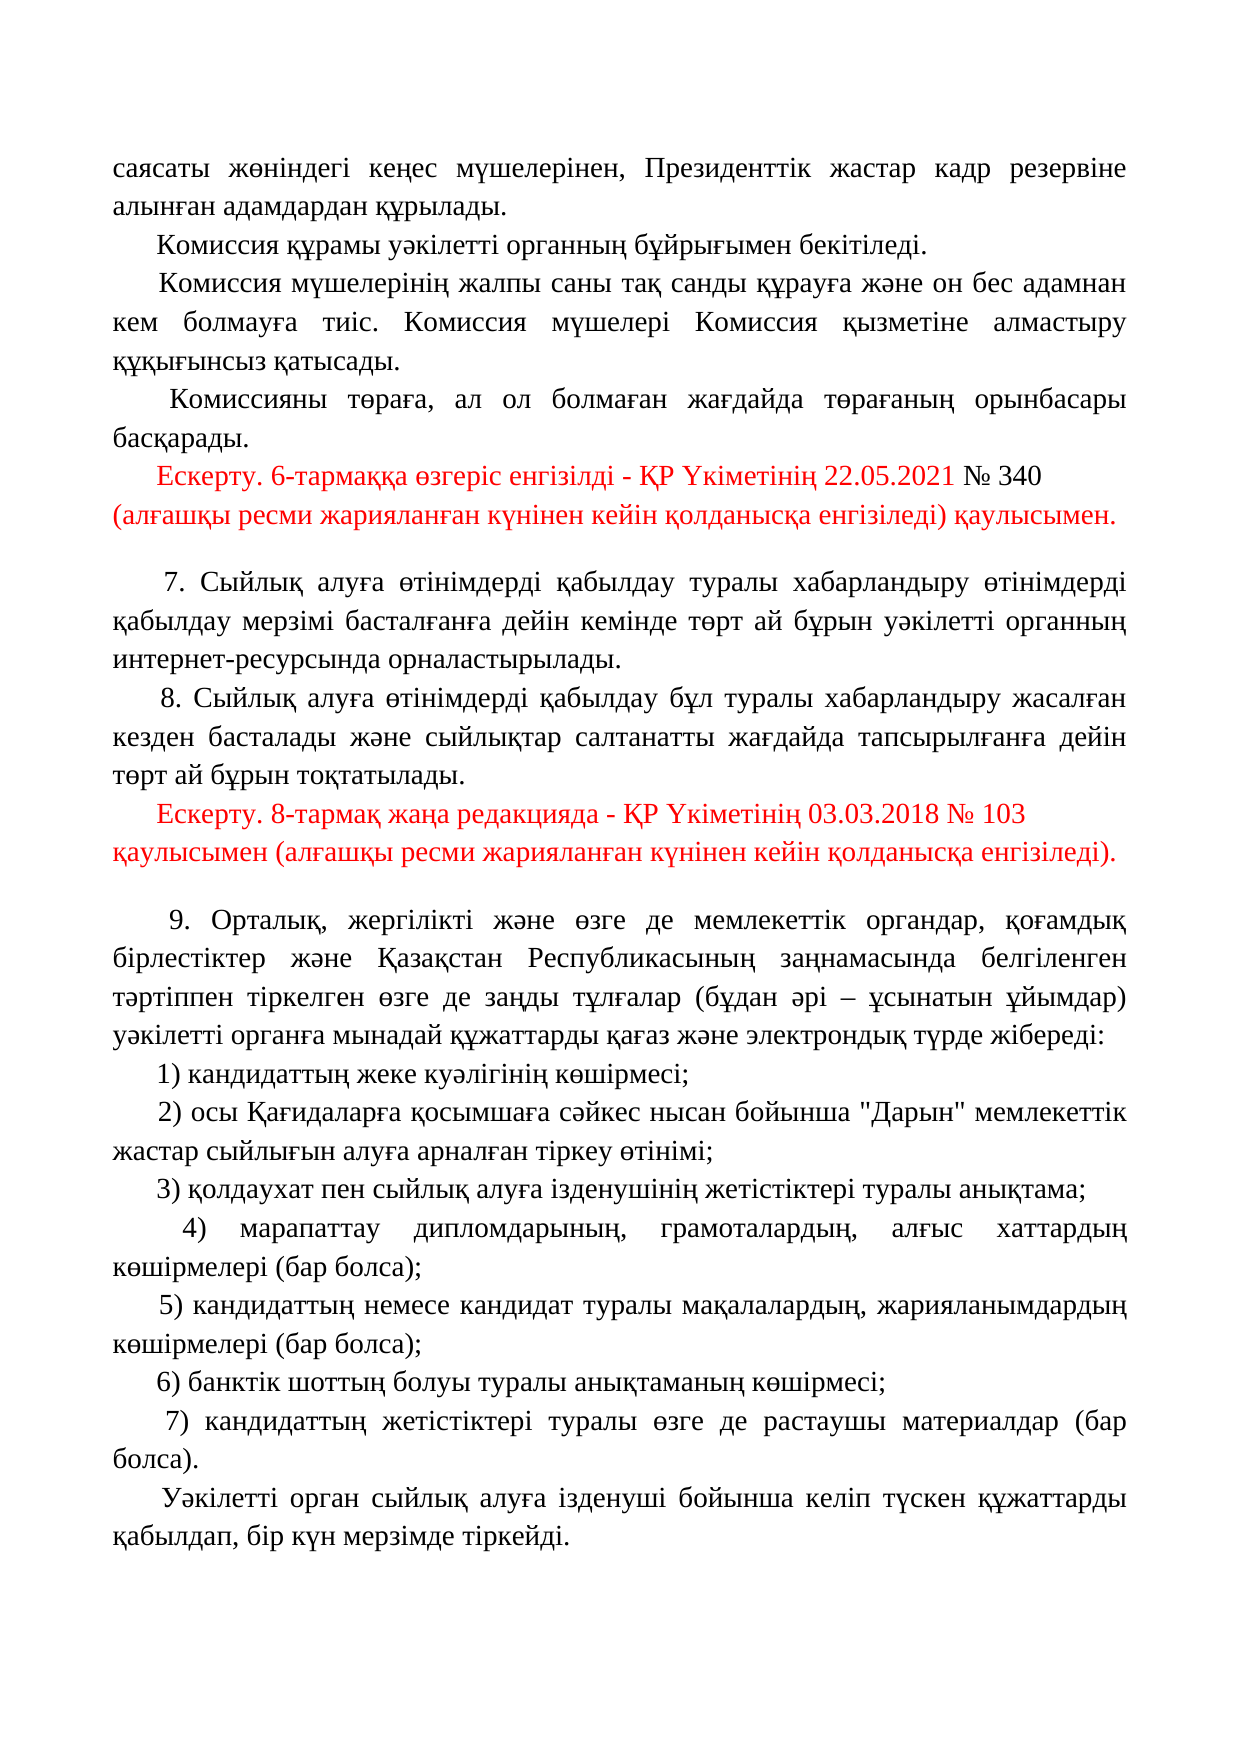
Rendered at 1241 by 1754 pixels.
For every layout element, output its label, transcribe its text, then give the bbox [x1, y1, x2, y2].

text 7) кандидаттың жетістіктері туралы өзге де растаушы материалдар (бар болса). [112, 1403, 1128, 1475]
text 8. Сыйлық алуға өтінімдерді қабылдау бұл туралы хабарландыру жасалған кезден басталады және сыйлықтар салтанатты жағдайда тапсырылғанға дейін төрт ай бұрын тоқтатылады. [112, 680, 1128, 791]
text 4) марапаттау дипломдарының, грамоталардың, алғыс хаттардың көшірмелері (бар болса); [112, 1210, 1128, 1282]
text 9. Орталық, жергiлiктi және өзге де мемлекеттік органдар, қоғамдық бiрлестiктер және Қазақстан Республикасының заңнамасында белгіленген тәртіппен тіркелген өзге де заңды тұлғалар (бұдан әрі – ұсынатын ұйымдар) уәкiлеттi органға мынадай құжаттарды қағаз және электрондық түрде жібереді: [112, 902, 1128, 1051]
text Ескерту. 8-тармақ жаңа редакцияда - ҚР Үкіметінің 03.03.2018 № 103 қаулысымен (алғашқы ресми жарияланған күнінен кейін қолданысқа енгізіледі). [112, 796, 1128, 898]
text 1) кандидаттың жеке куәлігінің көшірмесі; [112, 1056, 1128, 1089]
text 5) кандидаттың немесе кандидат туралы мақалалардың, жарияланымдардың көшірмелері (бар болса); [112, 1287, 1128, 1359]
text 2) осы Қағидаларға қосымшаға сәйкес нысан бойынша "Дарын" мемлекеттік жастар сыйлығын алуға арналған тіркеу өтінімі; [112, 1094, 1128, 1167]
text Ескерту. 6-тармаққа өзгеріс енгізілді - ҚР Үкіметінің 22.05.2021 № 340 (алғашқы ресми жарияланған күнінен кейін қолданысқа енгізіледі) қаулысымен. [112, 458, 1128, 561]
text 7. Сыйлық алуға өтінімдерді қабылдау туралы хабарландыру өтінімдерді қабылдау мерзімі басталғанға дейін кемінде төрт ай бұрын уәкiлеттi органның интернет-ресурсында орналастырылады. [112, 564, 1128, 675]
text Комиссияны төраға, ал ол болмаған жағдайда төрағаның орынбасары басқарады. [112, 381, 1128, 453]
text 3) қолдаухат пен сыйлық алуға ізденушінің жетістіктері туралы анықтама; [112, 1172, 1128, 1205]
text Комиссия мүшелерінің жалпы саны тақ санды құрауға және он бес адамнан кем болмауға тиіс. Комиссия мүшелерi Комиссия қызметiне алмастыру құқығынсыз қатысады. [112, 266, 1128, 376]
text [112, 150, 1128, 222]
text Комиссия құрамы уәкілетті органның бұйрығымен бекітіледі. [112, 227, 1128, 261]
text 6) банктік шоттың болуы туралы анықтаманың көшірмесі; [112, 1364, 1128, 1398]
text Уәкiлеттi орган сыйлық алуға ізденуші бойынша келіп түскен құжаттарды қабылдап, бір күн мерзімде тіркейді. [112, 1480, 1128, 1552]
